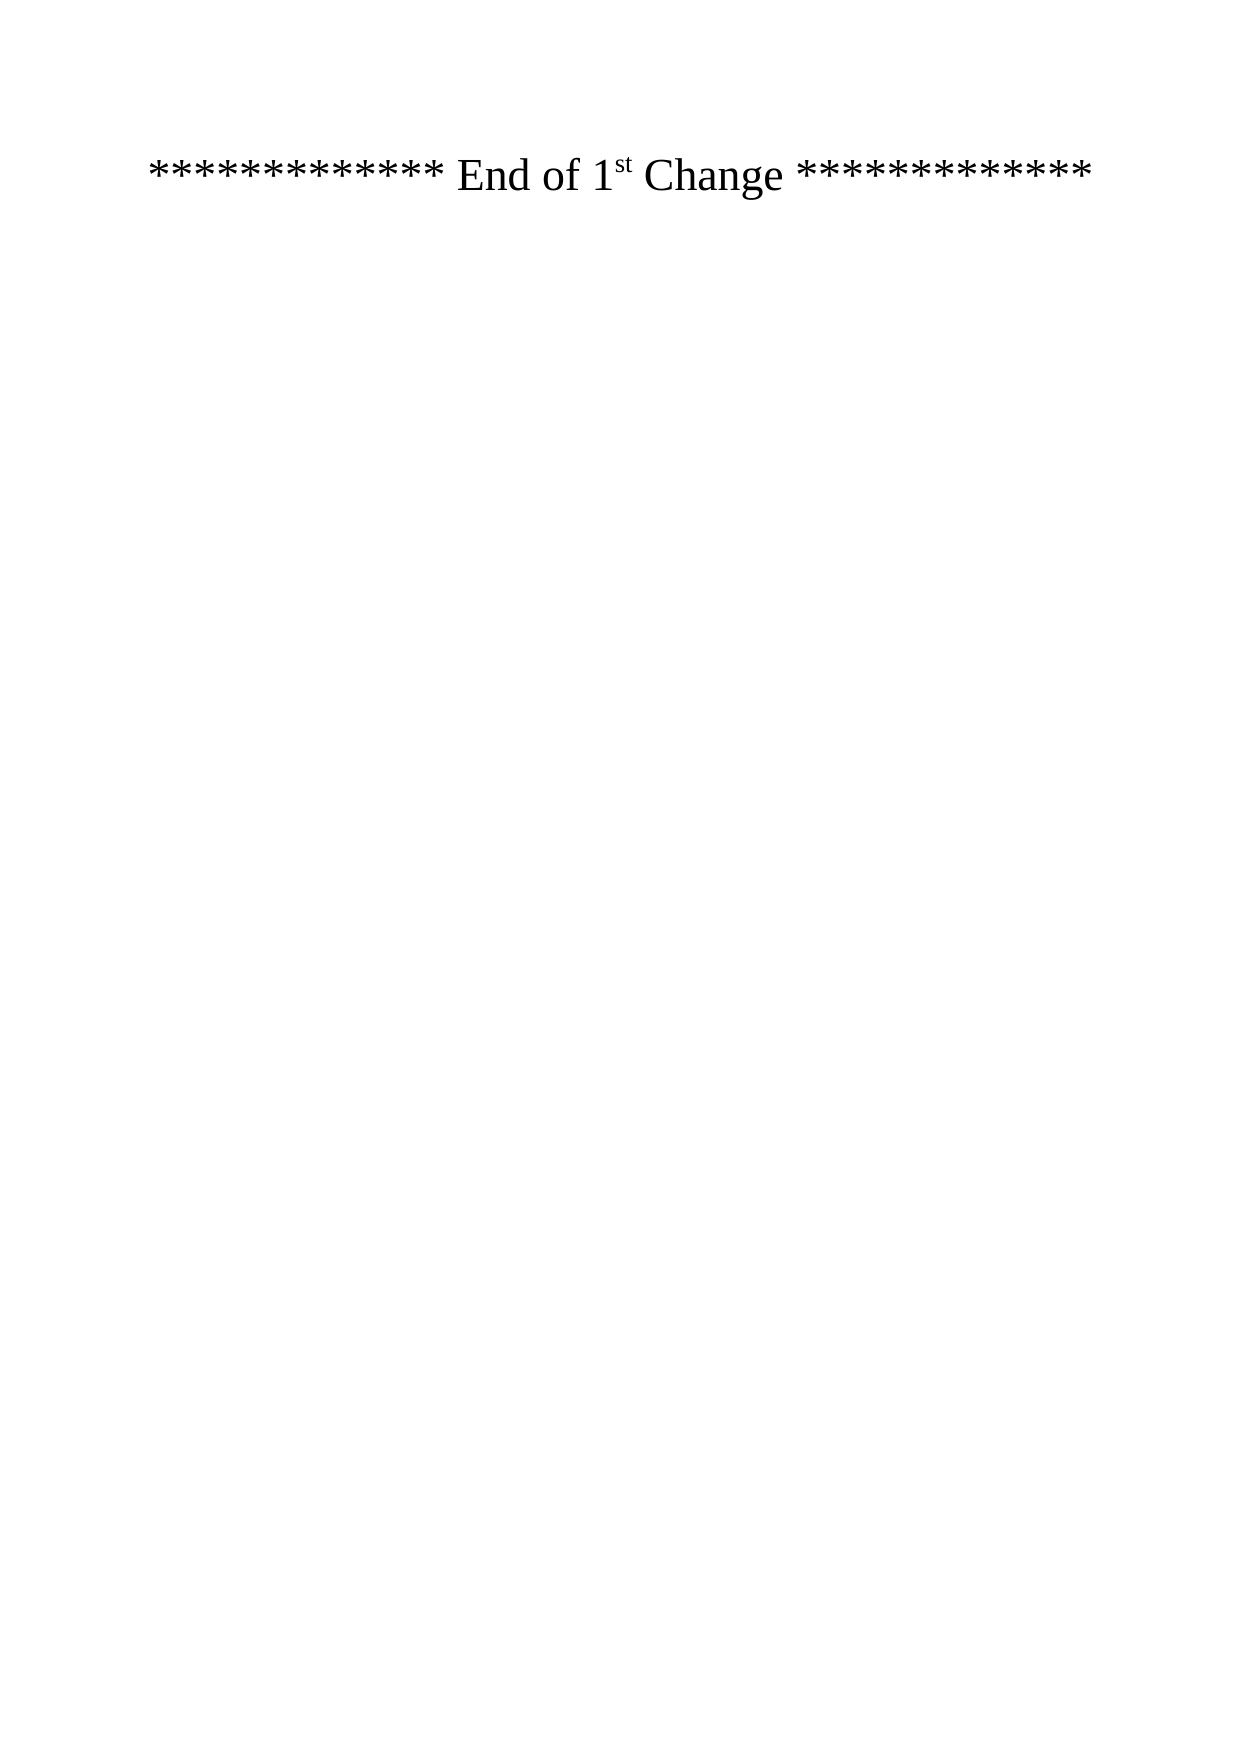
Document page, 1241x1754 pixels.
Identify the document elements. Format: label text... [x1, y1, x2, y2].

text ************* End of 1st Change ************* [118, 148, 1122, 200]
